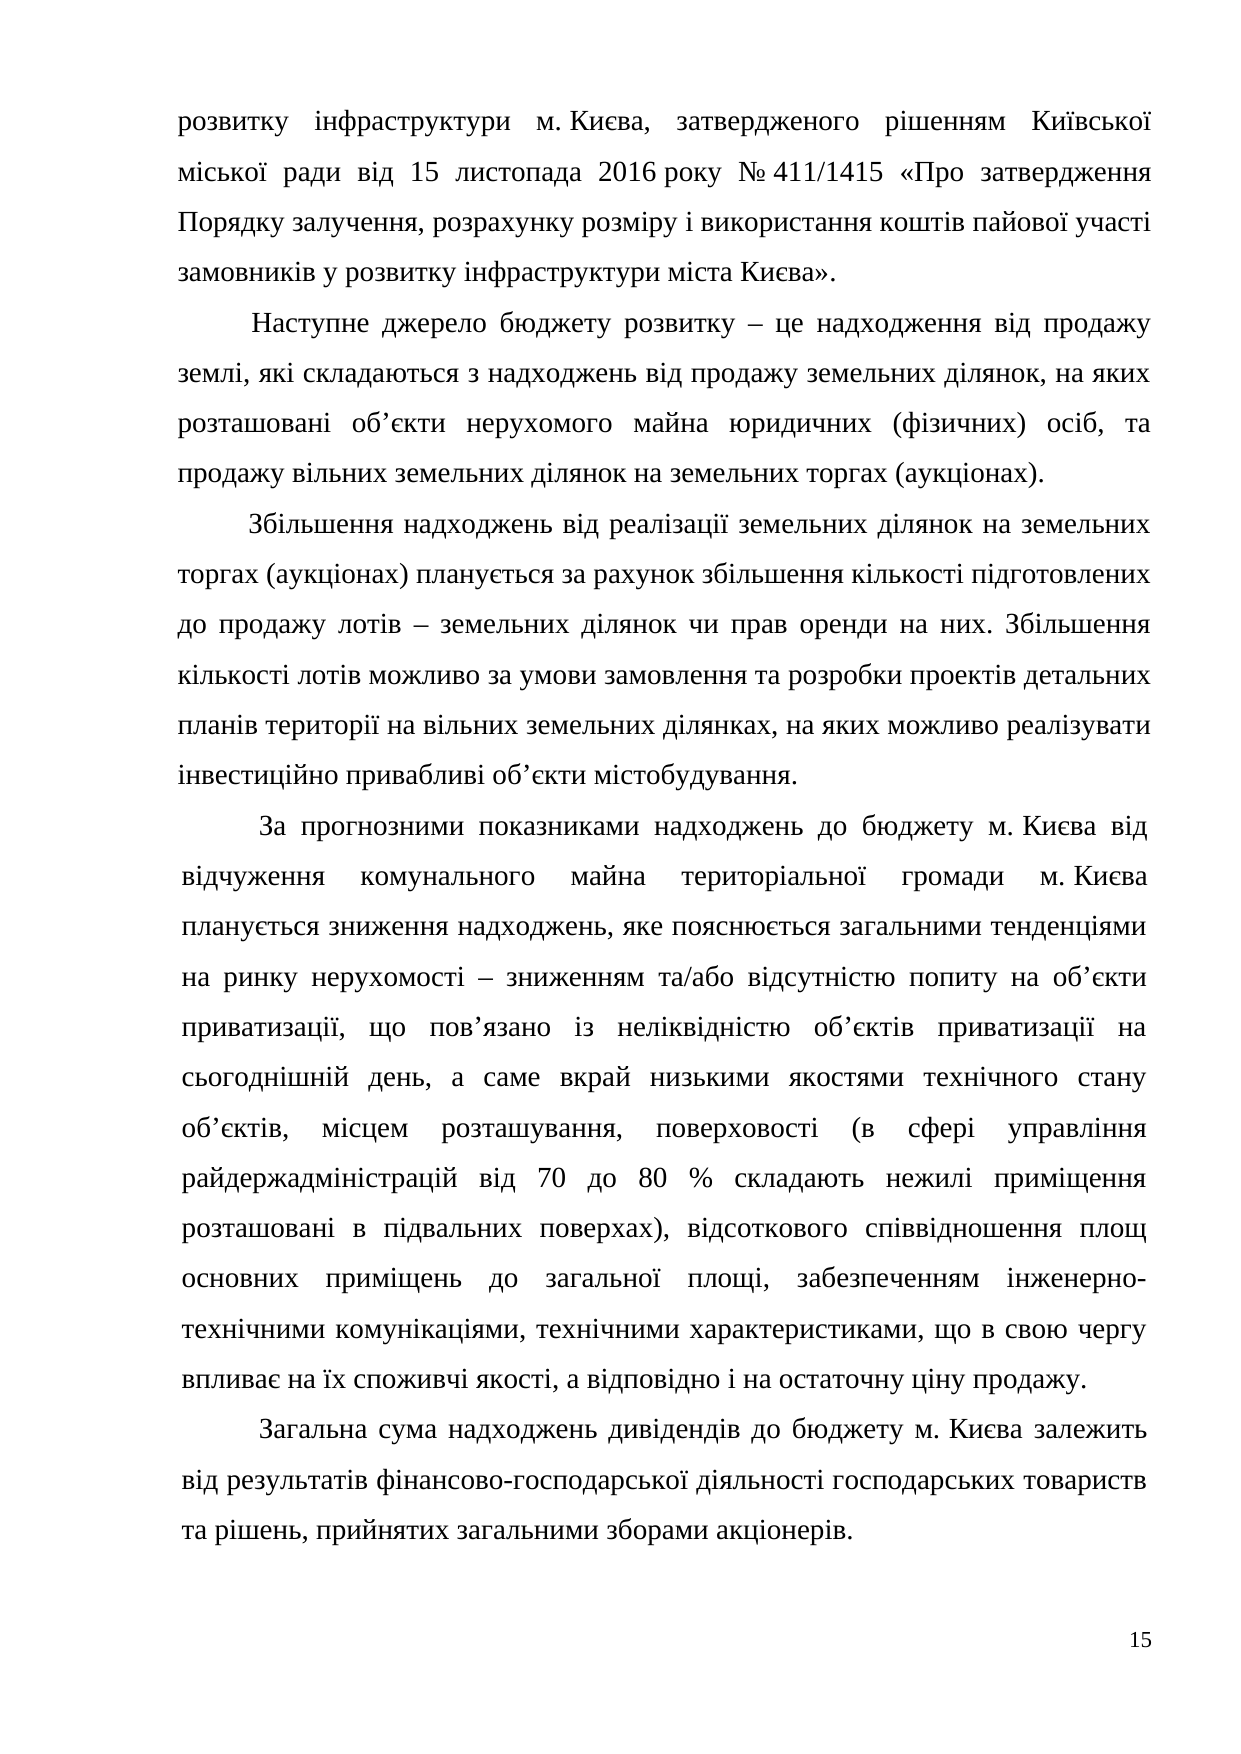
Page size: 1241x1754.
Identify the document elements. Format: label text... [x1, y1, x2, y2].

text Збільшення надходжень від реалізації земельних ділянок на земельних торгах (аукціонах) планується за рахунок збільшення кількості підготовлених до продажу лотів – земельних ділянок чи прав оренди на них. Збільшення кількості лотів можливо за умови замовлення та розробки проектів детальних планів території на вільних земельних ділянках, на яких можливо реалізувати інвестиційно привабливі об’єкти містобудування. [177, 506, 1152, 791]
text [177, 103, 1152, 288]
text Наступне джерело бюджету розвитку – це надходження від продажу землі, які складаються з надходжень від продажу земельних ділянок, на яких розташовані об’єкти нерухомого майна юридичних (фізичних) осіб, та продажу вільних земельних ділянок на земельних торгах (аукціонах). [177, 305, 1152, 489]
text Загальна сума надходжень дивідендів до бюджету м. Києва залежить від результатів фінансово-господарської діяльності господарських товариств та рішень, прийнятих загальними зборами акціонерів. [181, 1412, 1147, 1546]
text За прогнозними показниками надходжень до бюджету м. Києва від відчуження комунального майна територіальної громади м. Києва планується зниження надходжень, яке пояснюється загальними тенденціями на ринку нерухомості – зниженням та/або відсутністю попиту на об’єкти приватизації, що пов’язано із неліквідністю об’єктів приватизації на сьогоднішній день, а саме вкрай низькими якостями технічного стану об’єктів, місцем розташування, поверховості (в сфері управління райдержадміністрацій від 70 до 80 % складають нежилі приміщення розташовані в підвальних поверхах), відсоткового співвідношення площ основних приміщень до загальної площі, забезпеченням інженерно-технічними комунікаціями, технічними характеристиками, що в свою чергу впливає на їх споживчі якості, а відповідно і на остаточну ціну продажу. [181, 808, 1147, 1395]
